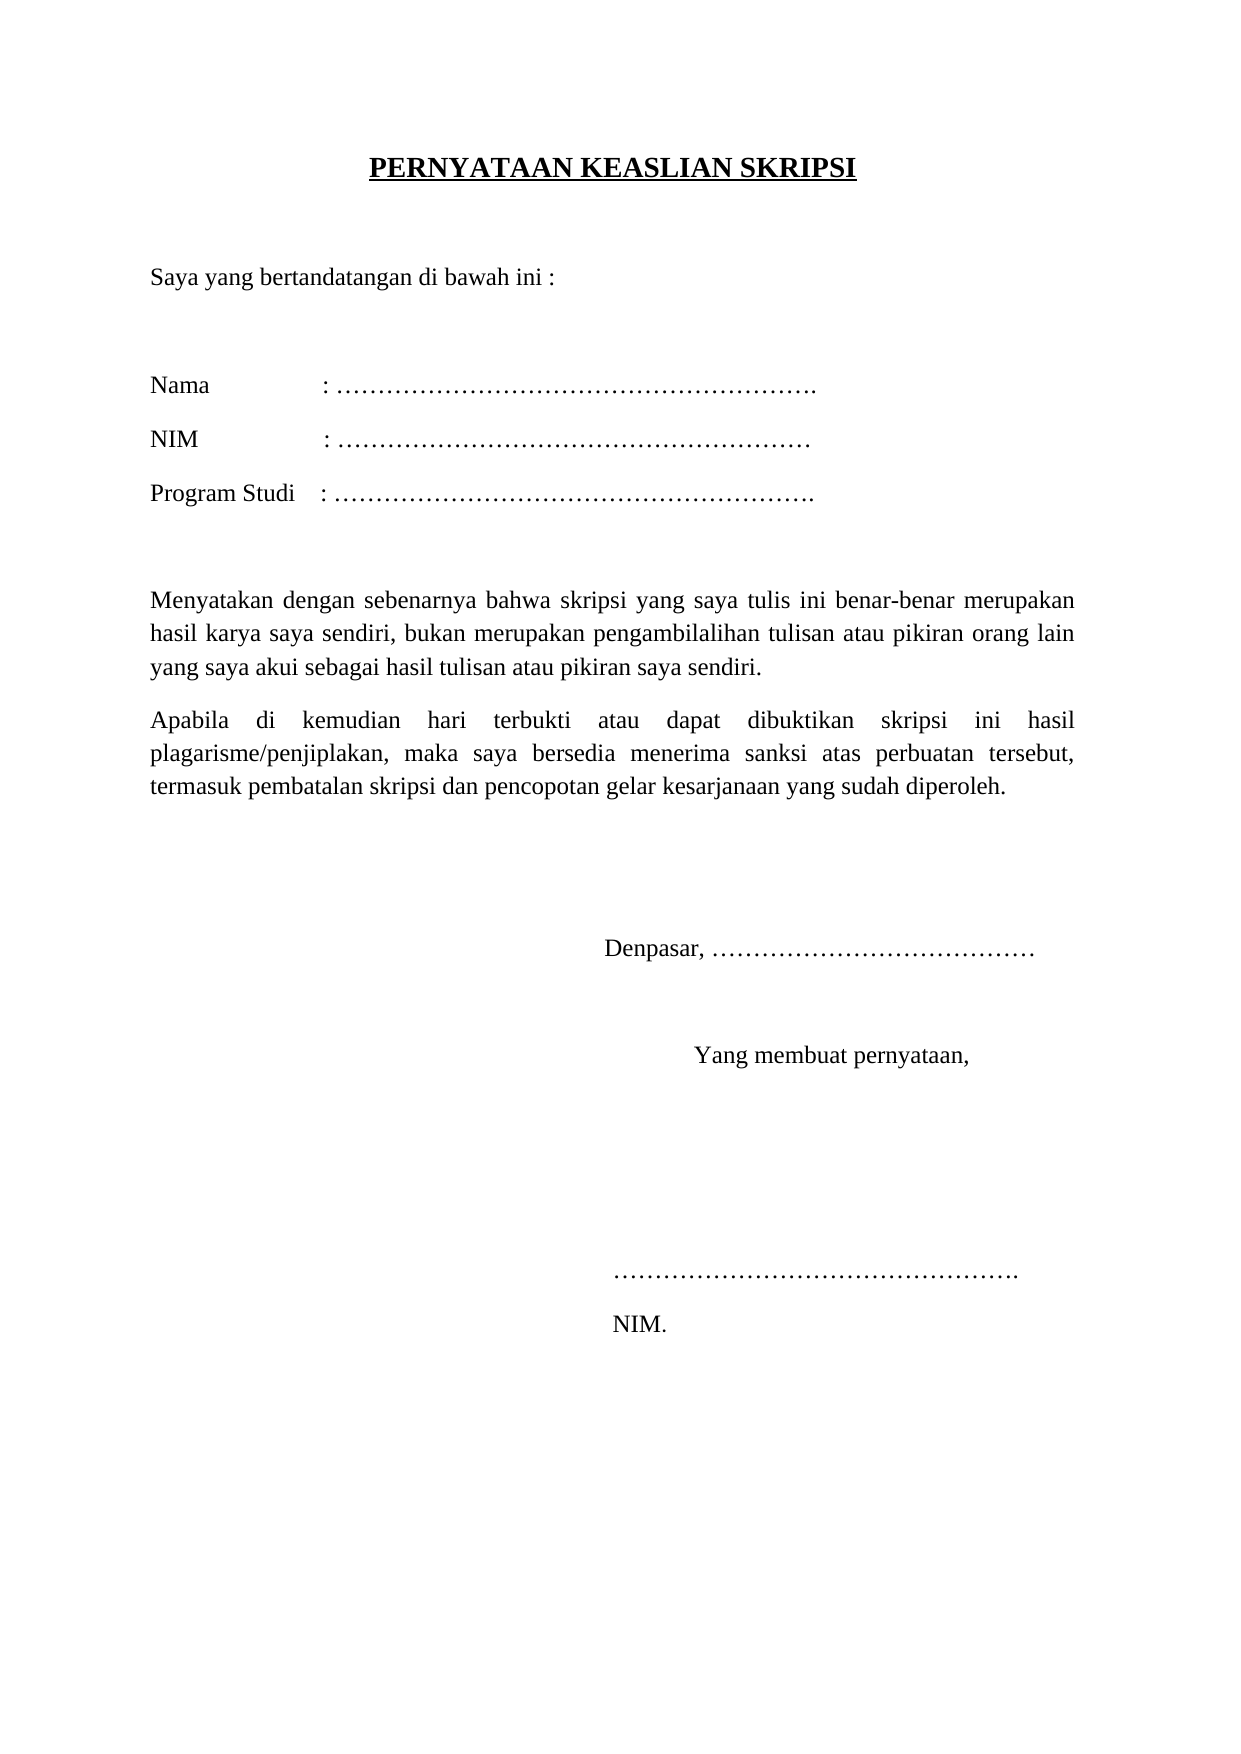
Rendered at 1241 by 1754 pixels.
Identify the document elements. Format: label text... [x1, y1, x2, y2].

text Menyatakan dengan sebenarnya bahwa skripsi yang saya tulis ini benar-benar merupakan hasil karya saya sendiri, bukan merupakan pengambilalihan tulisan atau pikiran orang lain yang saya akui sebagai hasil tulisan atau pikiran saya sendiri. [150, 586, 1076, 680]
text Denpasar, ………………………………… [150, 933, 1076, 962]
text Nama : …………………………………………………. [150, 370, 1076, 399]
text Saya yang bertandatangan di bawah ini : [150, 262, 1076, 291]
text Apabila di kemudian hari terbukti atau dapat dibuktikan skripsi ini hasil plagarisme/penjiplakan, maka saya bersedia menerima sanksi atas perbuatan tersebut, termasuk pembatalan skripsi dan pencopotan gelar kesarjanaan yang sudah diperoleh. [150, 705, 1076, 800]
text PERNYATAAN KEASLIAN SKRIPSI [150, 150, 1076, 183]
text NIM : ………………………………………………… [150, 424, 1076, 453]
text Yang membuat pernyataan, [150, 1040, 1076, 1069]
text NIM. [150, 1309, 1076, 1338]
text Program Studi : …………………………………………………. [150, 478, 1076, 507]
text …………………………………………. [150, 1255, 1076, 1284]
